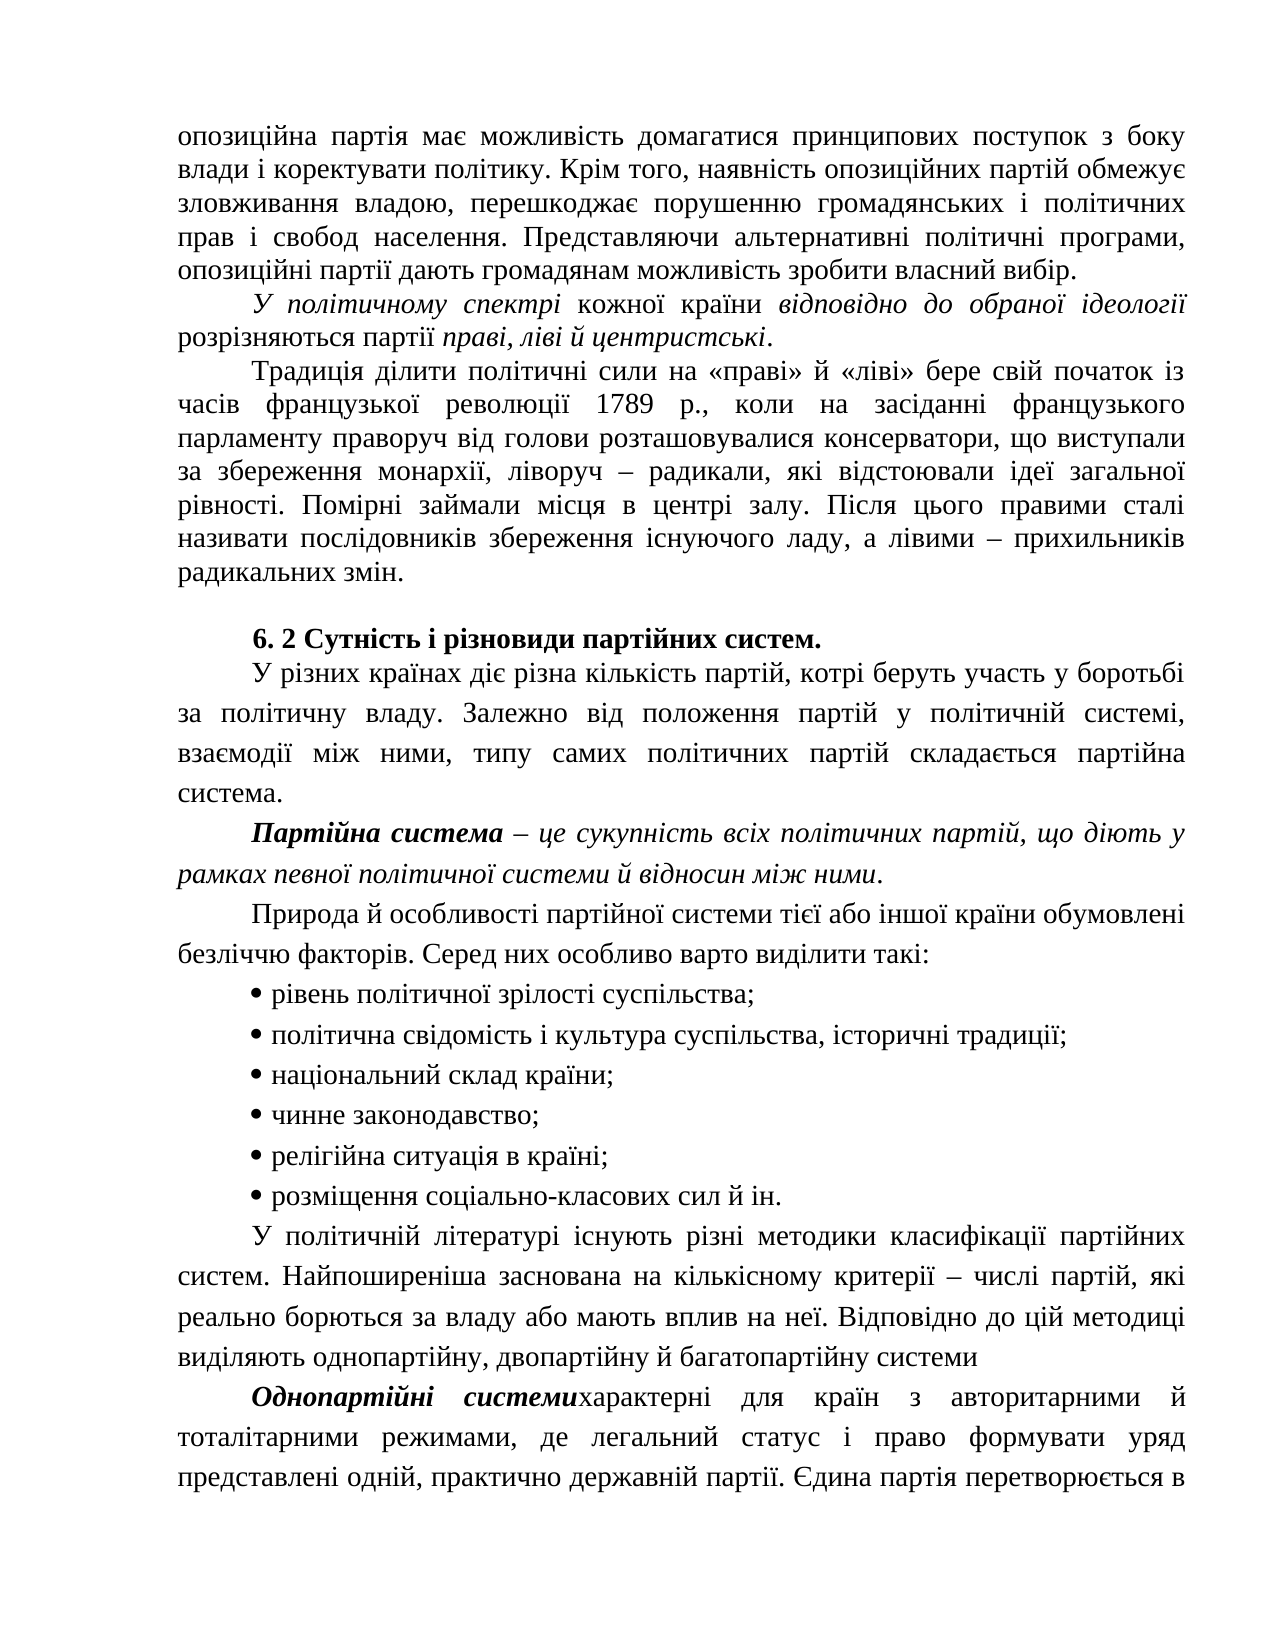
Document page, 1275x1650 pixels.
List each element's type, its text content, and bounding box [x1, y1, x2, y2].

list релігійна ситуація в країні; [177, 1138, 1186, 1171]
list рівень політичної зрілості суспільства; [177, 976, 1186, 1010]
text У політичному спектрі кожної країни відповідно до обраної ідеології розрізняються партії праві, ліві й центристські. [177, 286, 1186, 353]
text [177, 118, 1186, 286]
list чинне законодавство; [177, 1097, 1186, 1131]
text Природа й особливості партійної системи тієї або іншої країни обумовлені безліччю факторів. Серед них особливо варто виділити такі: [177, 896, 1186, 970]
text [177, 1379, 1186, 1493]
list національний склад країни; [177, 1057, 1186, 1091]
list політична свідомість і культура суспільства, історичні традиції; [177, 1017, 1186, 1050]
text У політичній літературі існують різні методики класифікації партійних систем. Найпоширеніша заснована на кількісному критерії – числі партій, які реально борються за владу або мають вплив на неї. Відповідно до цій методиці виділяють однопартійну, двопартійну й багатопартійну системи [177, 1218, 1186, 1372]
text 6. 2 Сутність і різновиди партійних систем. [177, 621, 1186, 655]
text Партійна система – це сукупність всіх політичних партій, що діють у рамках певної політичної системи й відносин між ними. [177, 816, 1186, 889]
text У різних країнах діє різна кількість партій, котрі беруть участь у боротьбі за політичну владу. Залежно від положення партій у політичній системі, взаємодії між ними, типу самих політичних партій складається партійна система. [177, 655, 1186, 809]
text Традиція ділити політичні сили на «праві» й «ліві» бере свій початок із часів французької революції 1789 р., коли на засіданні французького парламенту праворуч від голови розташовувалися консерватори, що виступали за збереження монархії, ліворуч – радикали, які відстоювали ідеї загальної рівності. Помірні займали місця в центрі залу. Після цього правими сталі називати послідовників збереження існуючого ладу, а лівими – прихильників радикальних змін. [177, 353, 1186, 588]
list розміщення соціально-класових сил й ін. [177, 1178, 1186, 1212]
